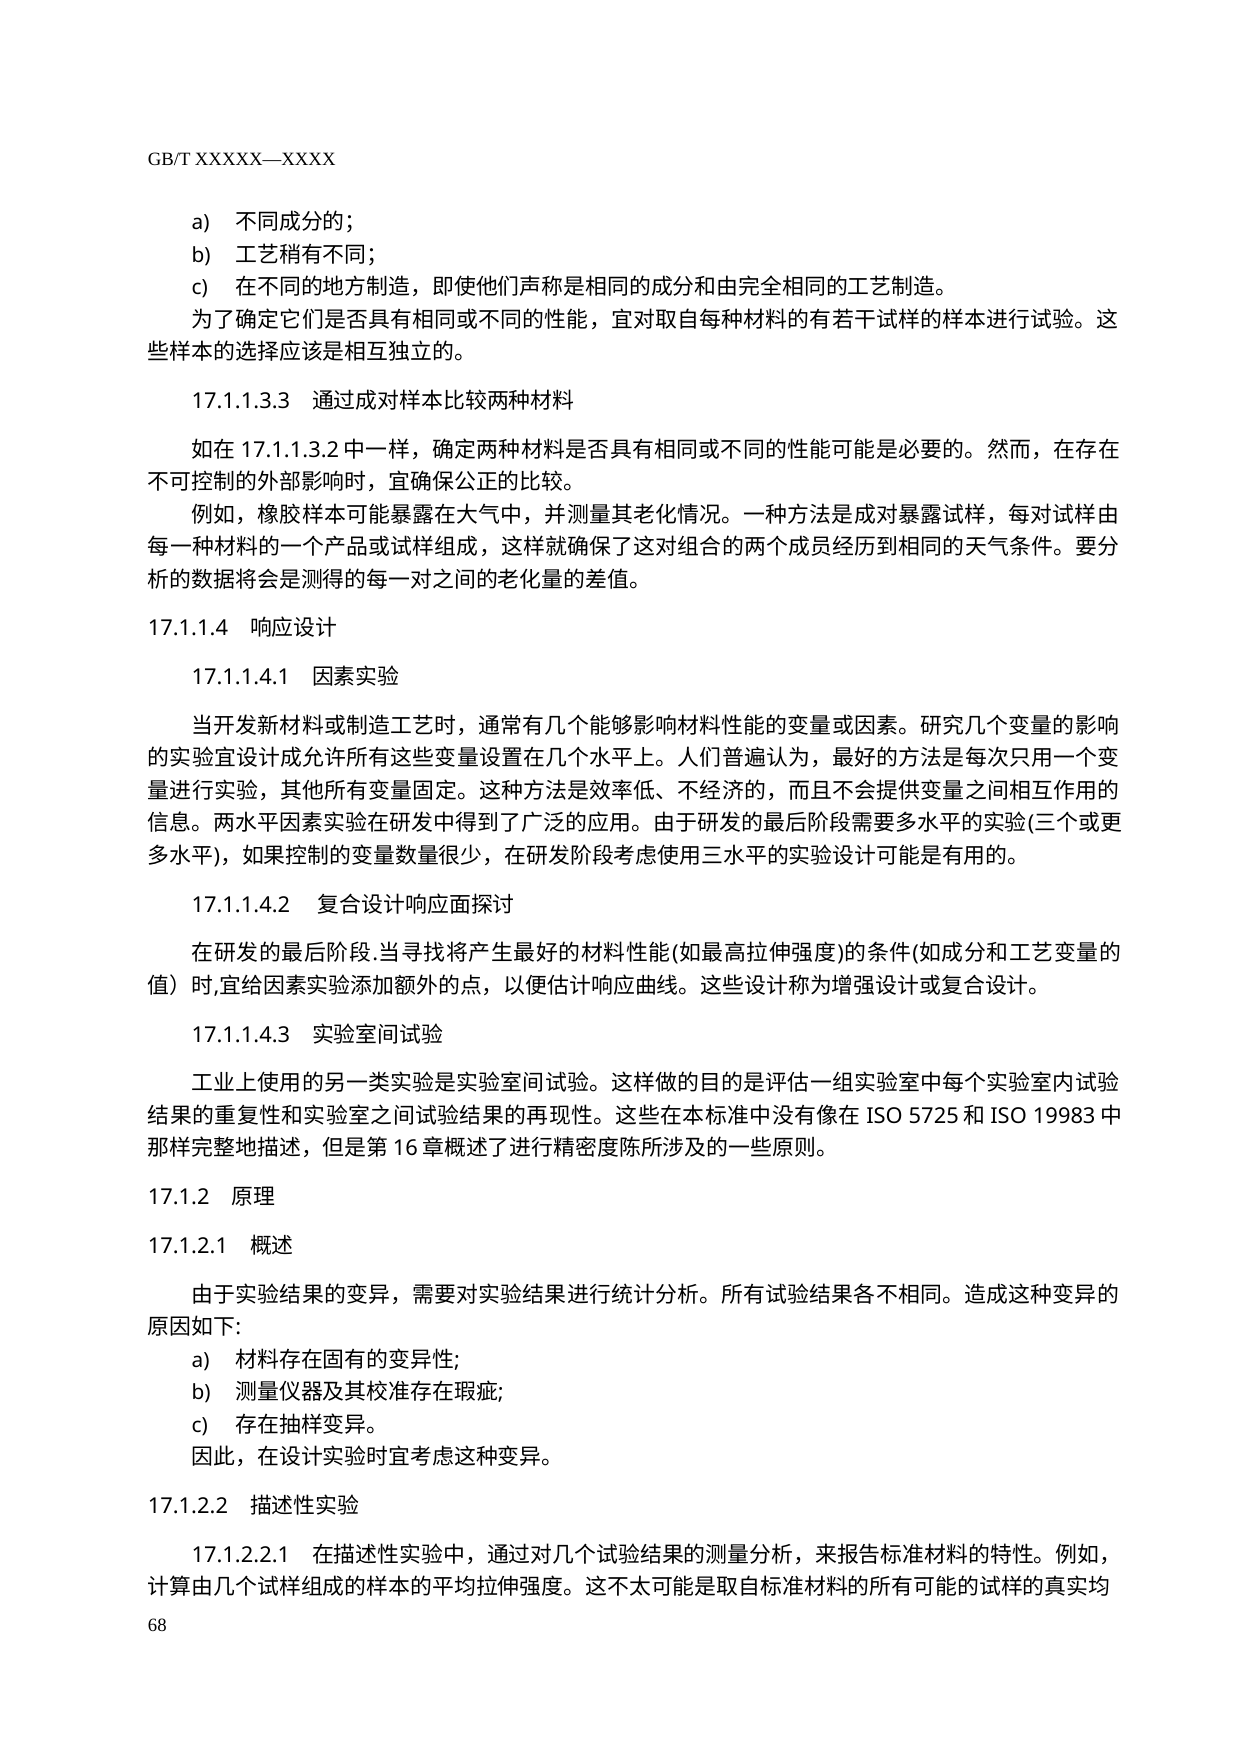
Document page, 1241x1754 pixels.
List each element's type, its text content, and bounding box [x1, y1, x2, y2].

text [148, 1536, 1122, 1601]
text 响应设计 [148, 610, 1122, 642]
text 通过成对样本比较两种材料 [148, 382, 1122, 415]
text 为了确定它们是否具有相同或不同的性能，宜对取自每种材料的有若干试样的样本进行试验。这些样本的选择应该是相互独立的。 [148, 301, 1122, 366]
list 工艺稍有不同； [191, 236, 1122, 269]
list 材料存在固有的变异性; [191, 1341, 1122, 1374]
text 因素实验 [148, 659, 1122, 691]
list 存在抽样变异。 [191, 1406, 1122, 1439]
text 由于实验结果的变异，需要对实验结果进行统计分析。所有试验结果各不相同。造成这种变异的原因如下: [148, 1276, 1122, 1341]
text 当开发新材料或制造工艺时，通常有几个能够影响材料性能的变量或因素。研究几个变量的影响的实验宜设计成允许所有这些变量设置在几个水平上。人们普遍认为，最好的方法是每次只用一个变量进行实验，其他所有变量固定。这种方法是效率低、不经济的，而且不会提供变量之间相互作用的信息。两水平因素实验在研发中得到了广泛的应用。由于研发的最后阶段需要多水平的实验(三个或更多水平)，如果控制的变量数量很少，在研发阶段考虑使用三水平的实验设计可能是有用的。 [148, 707, 1122, 870]
list 不同成分的； [191, 204, 1122, 236]
text 描述性实验 [148, 1487, 1122, 1520]
text 例如，橡胶样本可能暴露在大气中，并测量其老化情况。一种方法是成对暴露试样，每对试样由每一种材料的一个产品或试样组成，这样就确保了这对组合的两个成员经历到相同的天气条件。要分析的数据将会是测得的每一对之间的老化量的差值。 [148, 496, 1122, 594]
list 测量仪器及其校准存在瑕疵; [191, 1374, 1122, 1406]
text 因此，在设计实验时宜考虑这种变异。 [148, 1439, 1122, 1471]
list 在不同的地方制造，即使他们声称是相同的成分和由完全相同的工艺制造。 [191, 269, 1122, 301]
text 在研发的最后阶段.当寻找将产生最好的材料性能(如最高拉伸强度)的条件(如成分和工艺变量的值）时,宜给因素实验添加额外的点，以便估计响应曲线。这些设计称为增强设计或复合设计。 [148, 935, 1122, 1000]
text 复合设计响应面探讨 [148, 886, 1122, 919]
text 如在17.1.1.3.2中一样，确定两种材料是否具有相同或不同的性能可能是必要的。然而，在存在不可控制的外部影响时，宜确保公正的比较。 [148, 431, 1122, 496]
text 实验室间试验 [148, 1016, 1122, 1049]
text 概述 [148, 1227, 1122, 1260]
text 原理 [148, 1179, 1122, 1211]
text 工业上使用的另一类实验是实验室间试验。这样做的目的是评估一组实验室中每个实验室内试验结果的重复性和实验室之间试验结果的再现性。这些在本标准中没有像在ISO 5725和ISO 19983中那样完整地描述，但是第16章概述了进行精密度陈所涉及的一些原则。 [148, 1065, 1122, 1162]
